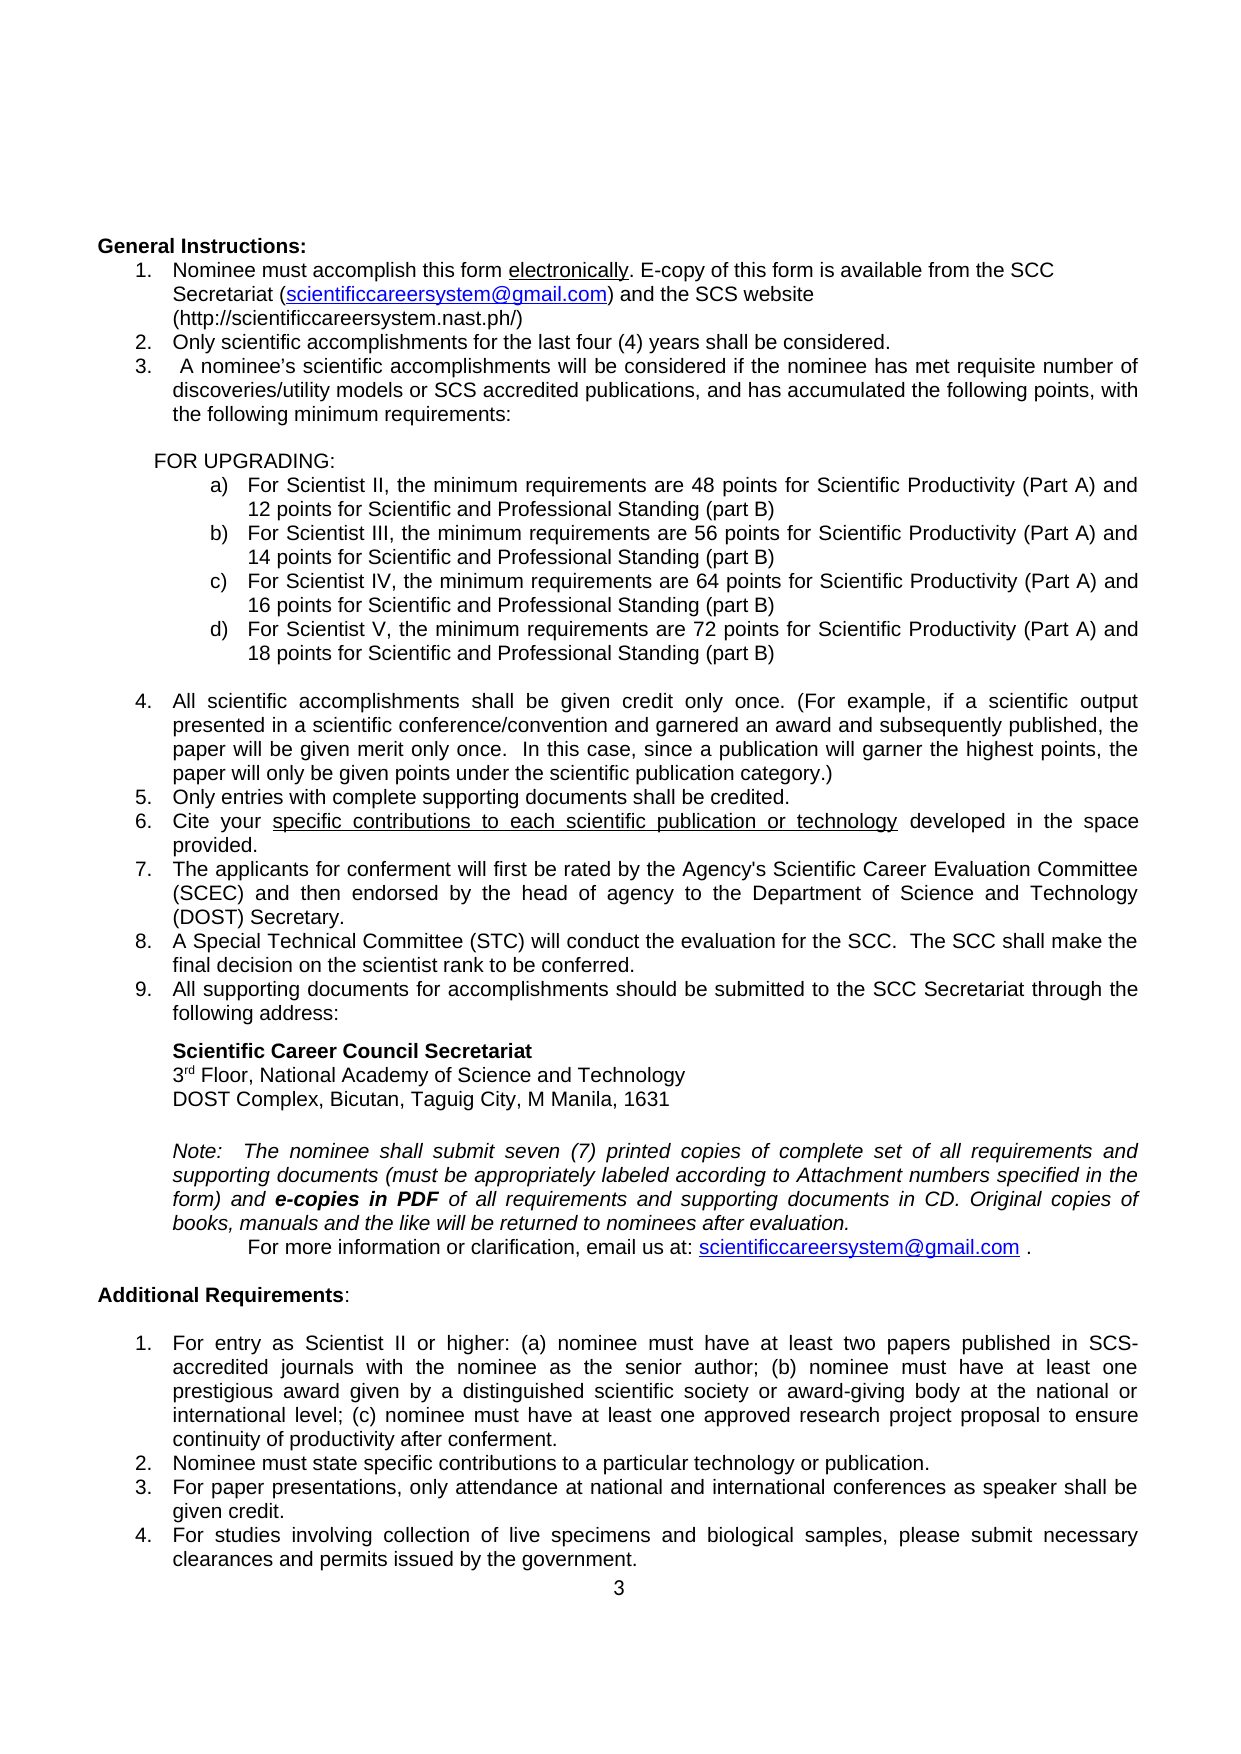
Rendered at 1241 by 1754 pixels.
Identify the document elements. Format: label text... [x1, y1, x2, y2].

text Scientific Career Council Secretariat [172, 1039, 1140, 1063]
list For Scientist II, the minimum requirements are 48 points for Scientific Productivity (Part A) and 12 points for Scientific and Professional Standing (part B) [210, 473, 1140, 521]
list For paper presentations, only attendance at national and international conferences as speaker shall be given credit. [135, 1475, 1140, 1523]
text FOR UPGRADING: [154, 449, 1140, 473]
list For Scientist V, the minimum requirements are 72 points for Scientific Productivity (Part A) and 18 points for Scientific and Professional Standing (part B) [210, 617, 1140, 665]
list Only entries with complete supporting documents shall be credited. [135, 785, 1140, 809]
text Note: The nominee shall submit seven (7) printed copies of complete set of all requirements and supporting documents (must be appropriately labeled according to Attachment numbers specified in the form) and e-copies in PDF of all requirements and supporting documents in CD. Original copies of books, manuals and the like will be returned to nominees after evaluation. [172, 1139, 1140, 1235]
text 3rd Floor, National Academy of Science and Technology [172, 1063, 1140, 1087]
list Nominee must accomplish this form electronically. E-copy of this form is available from the SCC Secretariat (scientificcareersystem@gmail.com) and the SCS website (http://scientificcareersystem.nast.ph/) [135, 258, 1140, 329]
list Nominee must state specific contributions to a particular technology or publication. [135, 1451, 1140, 1475]
list Only scientific accomplishments for the last four (4) years shall be considered. [135, 329, 1140, 353]
list For Scientist III, the minimum requirements are 56 points for Scientific Productivity (Part A) and 14 points for Scientific and Professional Standing (part B) [210, 521, 1140, 569]
list Cite your specific contributions to each scientific publication or technology developed in the space provided. [135, 809, 1140, 857]
list For entry as Scientist II or higher: (a) nominee must have at least two papers published in SCS-accredited journals with the nominee as the senior author; (b) nominee must have at least one prestigious award given by a distinguished scientific society or award-giving body at the national or international level; (c) nominee must have at least one approved research project proposal to ensure continuity of productivity after conferment. [135, 1331, 1140, 1451]
list All scientific accomplishments shall be given credit only once. (For example, if a scientific output presented in a scientific conference/convention and garnered an award and subsequently published, the paper will be given merit only once. In this case, since a publication will garner the highest points, the paper will only be given points under the scientific publication category.) [135, 689, 1140, 785]
text General Instructions: [97, 234, 1140, 258]
list A Special Technical Committee (STC) will conduct the evaluation for the SCC. The SCC shall make the final decision on the scientist rank to be conferred. [135, 928, 1140, 976]
list For Scientist IV, the minimum requirements are 64 points for Scientific Productivity (Part A) and 16 points for Scientific and Professional Standing (part B) [210, 569, 1140, 617]
list All supporting documents for accomplishments should be submitted to the SCC Secretariat through the following address: [135, 976, 1140, 1024]
list For studies involving collection of live specimens and biological samples, please submit necessary clearances and permits issued by the government. [135, 1523, 1140, 1571]
text Additional Requirements: [97, 1283, 1140, 1307]
list The applicants for conferment will first be rated by the Agency's Scientific Career Evaluation Committee (SCEC) and then endorsed by the head of agency to the Department of Science and Technology (DOST) Secretary. [135, 857, 1140, 928]
text For more information or clarification, email us at: scientificcareersystem@gmail.com . [172, 1235, 1140, 1259]
list A nominee’s scientific accomplishments will be considered if the nominee has met requisite number of discoveries/utility models or SCS accredited publications, and has accumulated the following points, with the following minimum requirements: [135, 353, 1140, 425]
text DOST Complex, Bicutan, Taguig City, M Manila, 1631 [172, 1087, 1140, 1111]
